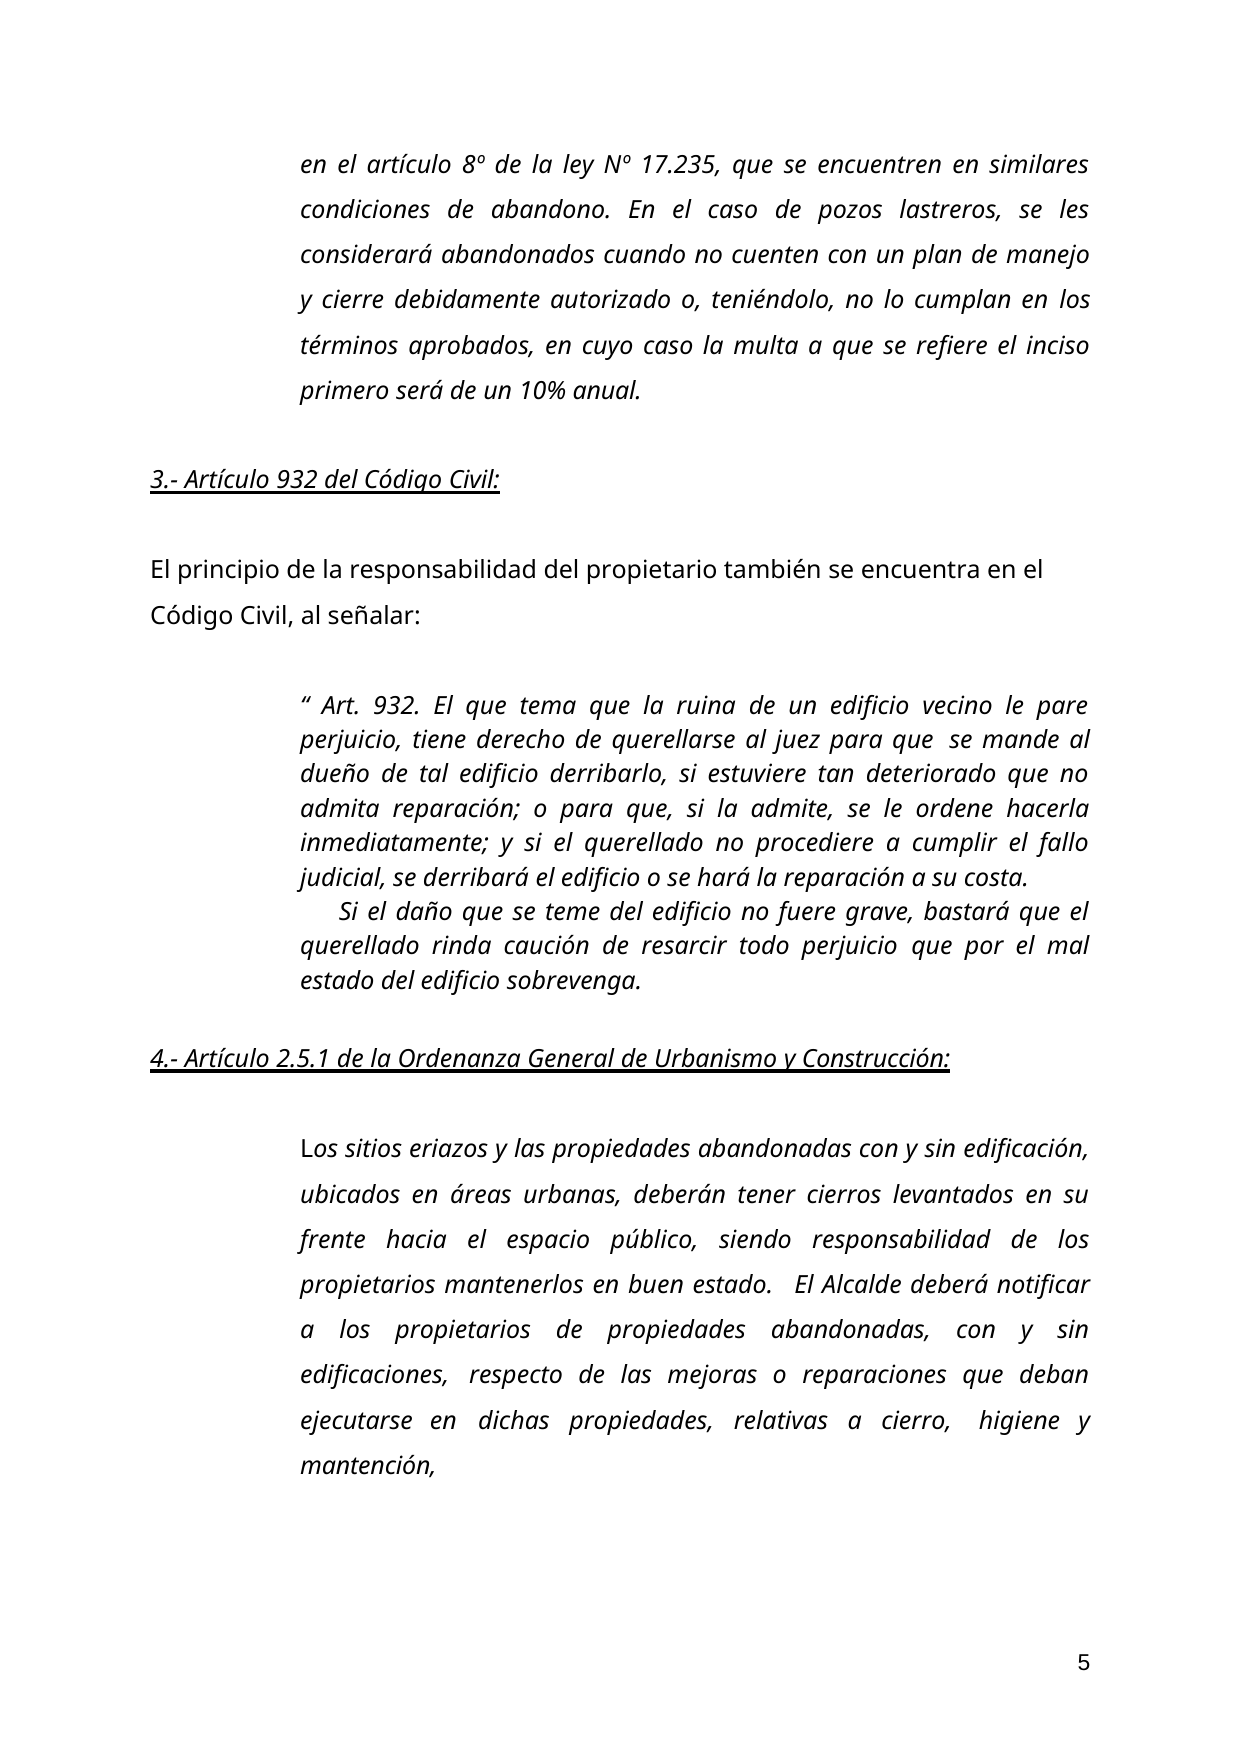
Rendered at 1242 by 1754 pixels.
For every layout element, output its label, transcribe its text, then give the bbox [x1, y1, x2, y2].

text El principio de la responsabilidad del propietario también se encuentra en el Código Civil, al señalar: [150, 552, 1090, 631]
text 4.- Artículo 2.5.1 de la Ordenanza General de Urbanismo y Construcción: [150, 1041, 1102, 1075]
text “ Art. 932. El que tema que la ruina de un ediﬁcio vecino le pare perjuicio, tiene derecho de querellarse al juez para que se mande al dueño de tal ediﬁcio derribarlo, si estuviere tan deteriorado que no admita reparación; o para que, si la admite, se le ordene hacerla inmediatamente; y si el querellado no procediere a cumplir el fallo judicial, se derribará el ediﬁcio o se hará la reparación a su costa. [300, 687, 1090, 893]
text en el artículo 8º de la ley Nº 17.235, que se encuentren en similares condiciones de abandono. En el caso de pozos lastreros, se les considerará abandonados cuando no cuenten con un plan de manejo y cierre debidamente autorizado o, teniéndolo, no lo cumplan en los términos aprobados, en cuyo caso la multa a que se reﬁere el inciso primero será de un 10% anual. [300, 146, 1090, 407]
text Los sitios eriazos y las propiedades abandonadas con y sin ediﬁcación, ubicados en áreas urbanas, deberán tener cierros levantados en su frente hacia el espacio público, siendo responsabilidad de los propietarios mantenerlos en buen estado. El Alcalde deberá notiﬁcar a los propietarios de propiedades abandonadas, con y sin ediﬁcaciones, respecto de las mejoras o reparaciones que deban ejecutarse en dichas propiedades, relativas a cierro, higiene y mantención, [300, 1131, 1090, 1482]
text Si el daño que se teme del ediﬁcio no fuere grave, bastará que el querellado rinda caución de resarcir todo perjuicio que por el mal estado del ediﬁcio sobrevenga. [300, 894, 1089, 996]
text 3.- Artículo 932 del Código Civil: [150, 462, 1102, 496]
